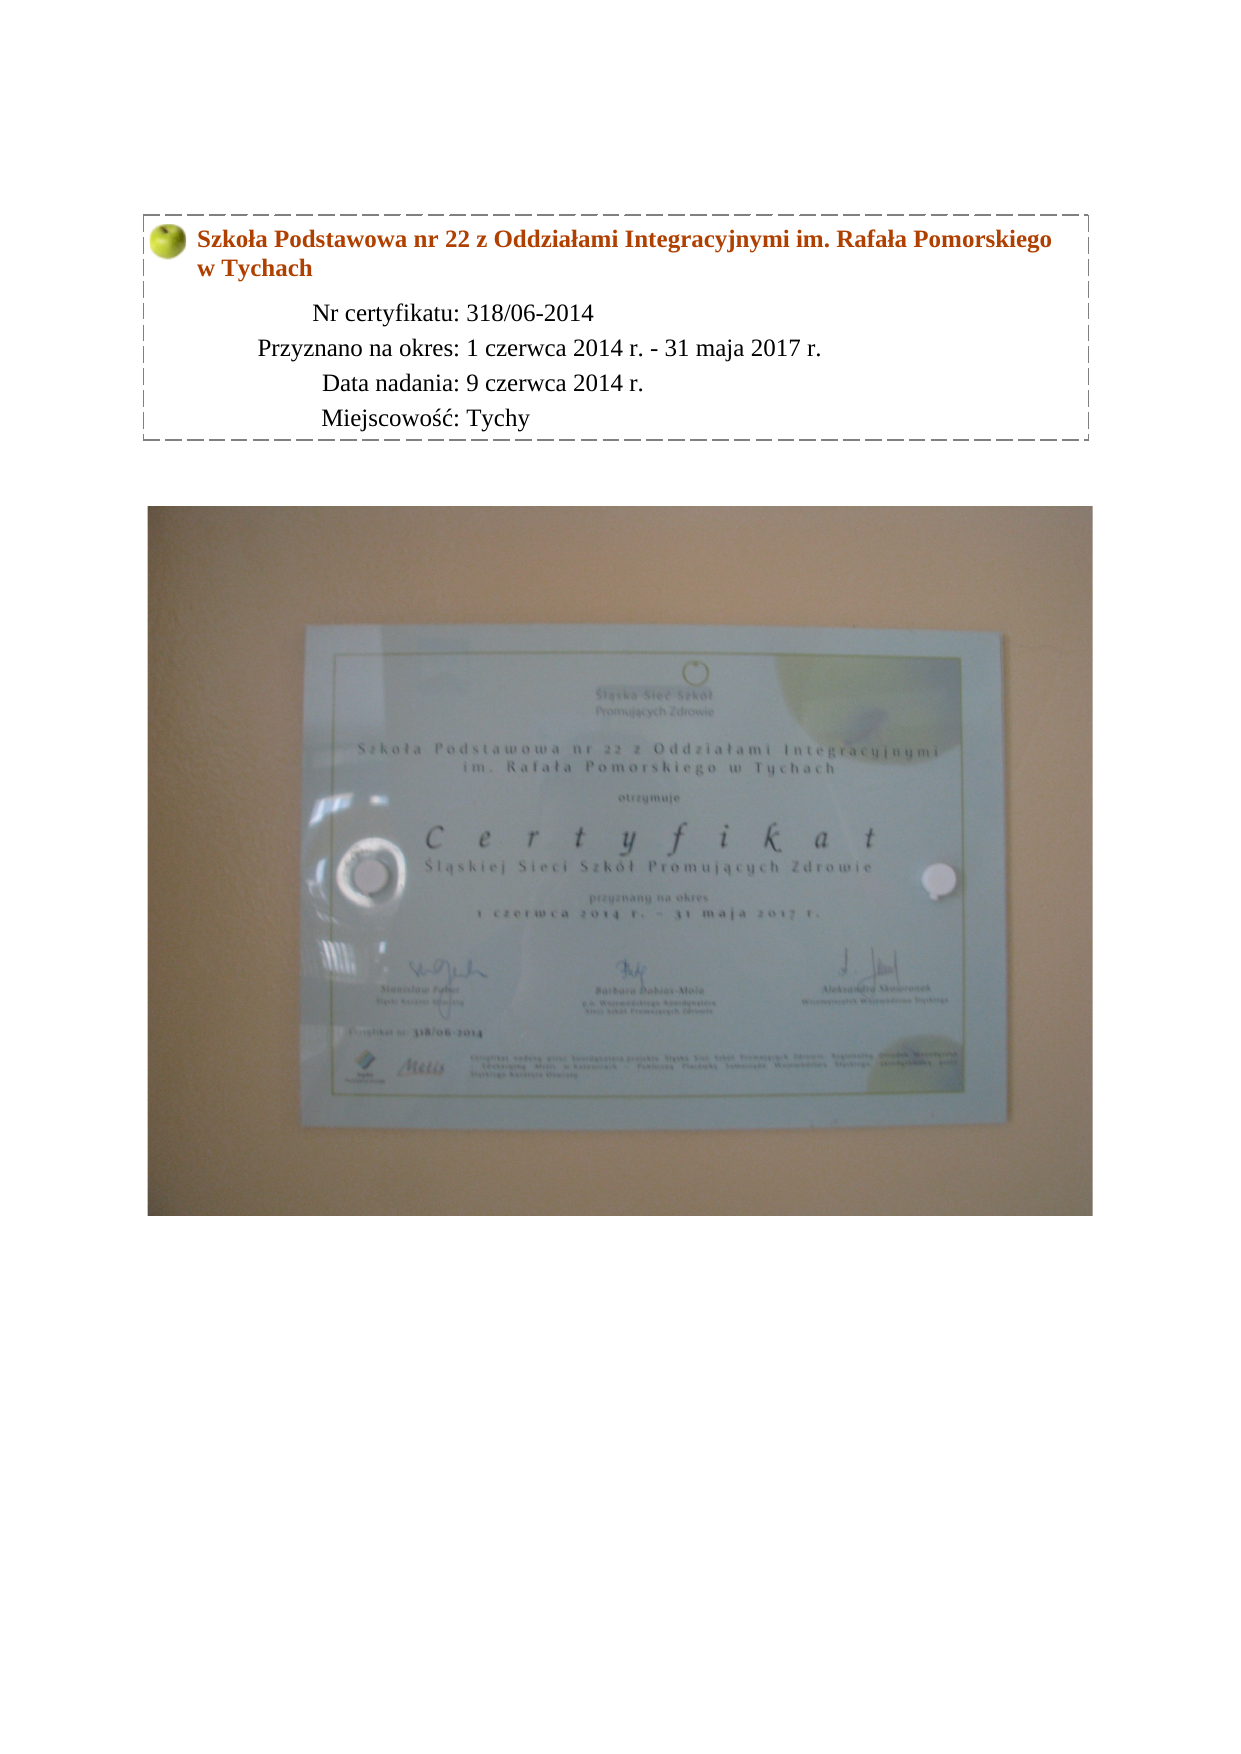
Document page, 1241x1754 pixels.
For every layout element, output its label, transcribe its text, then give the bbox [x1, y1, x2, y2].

table_cell [193, 290, 1088, 439]
picture [149, 224, 187, 261]
table_header Szkoła Podstawowa nr 22 z Oddziałami Integracyjnymi im. Rafała Pomorskiego w Tychach [193, 215, 1088, 290]
table_header [143, 215, 192, 290]
picture [147, 506, 1093, 1216]
table_cell [143, 290, 192, 439]
